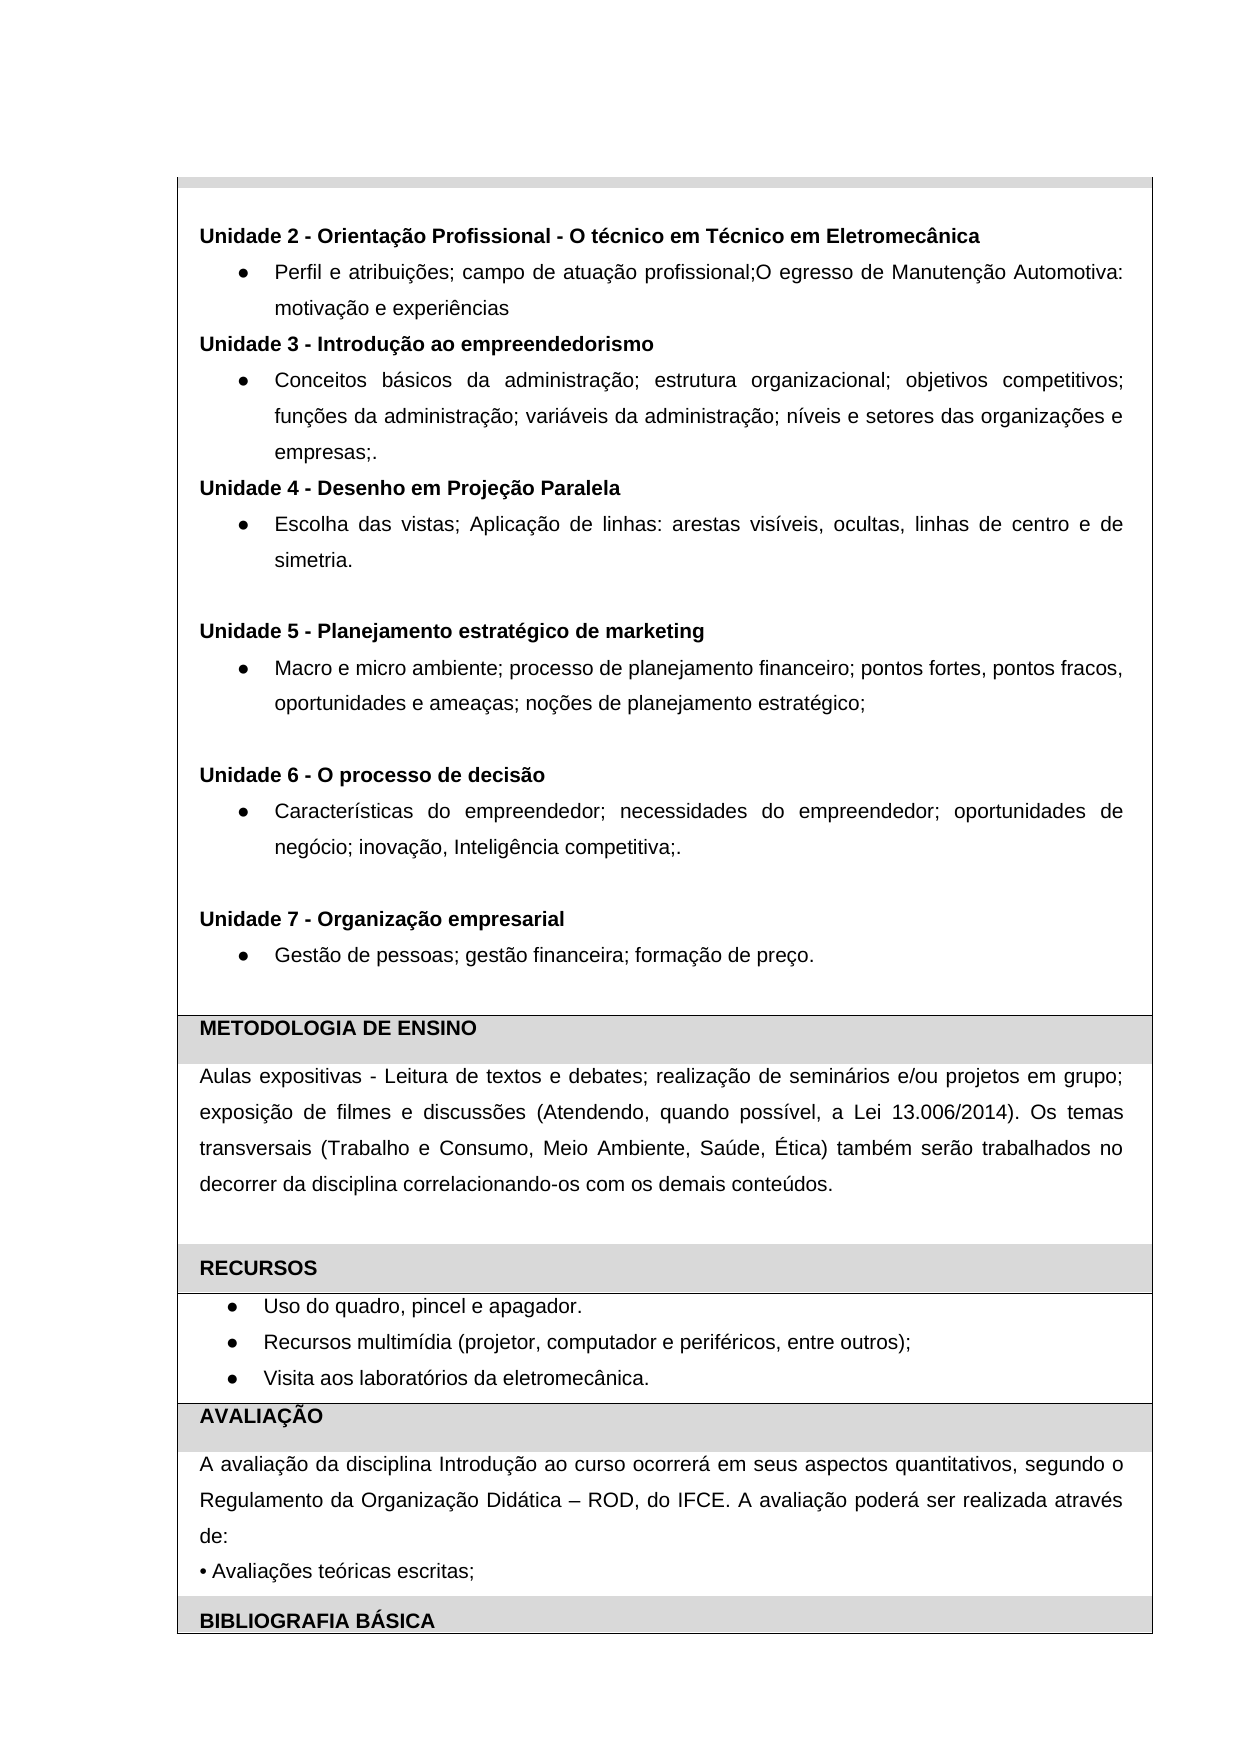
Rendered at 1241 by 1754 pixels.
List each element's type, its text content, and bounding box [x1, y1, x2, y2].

table_cell Aulas expositivas - Leitura de textos e debates; realização de seminários e/ou projetos em grupo; exposição de filmes e discussões (Atendendo, quando possível, a Lei 13.006/2014). Os temas transversais (Trabalho e Consumo, Meio Ambiente, Saúde, Ética) também serão trabalhados no decorrer da disciplina correlacionando-os com os demais conteúdos. [178, 1064, 1152, 1243]
table_cell Uso do quadro, pincel e apagador. Recursos multimídia (projetor, computador e periféricos, entre outros); Visita aos laboratórios da eletromecânica. [178, 1294, 1152, 1402]
table_cell RECURSOS [178, 1256, 1152, 1292]
table_cell A avaliação da disciplina Introdução ao curso ocorrerá em seus aspectos quantitativos, segundo o Regulamento da Organização Didática – ROD, do IFCE. A avaliação poderá ser realizada através de: Avaliações teóricas escritas; [178, 1452, 1152, 1596]
table_cell METODOLOGIA DE ENSINO [178, 1016, 1152, 1053]
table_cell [178, 188, 1152, 1015]
table_cell AVALIAÇÃO [178, 1404, 1152, 1441]
table_cell BIBLIOGRAFIA BÁSICA [178, 1608, 1152, 1632]
